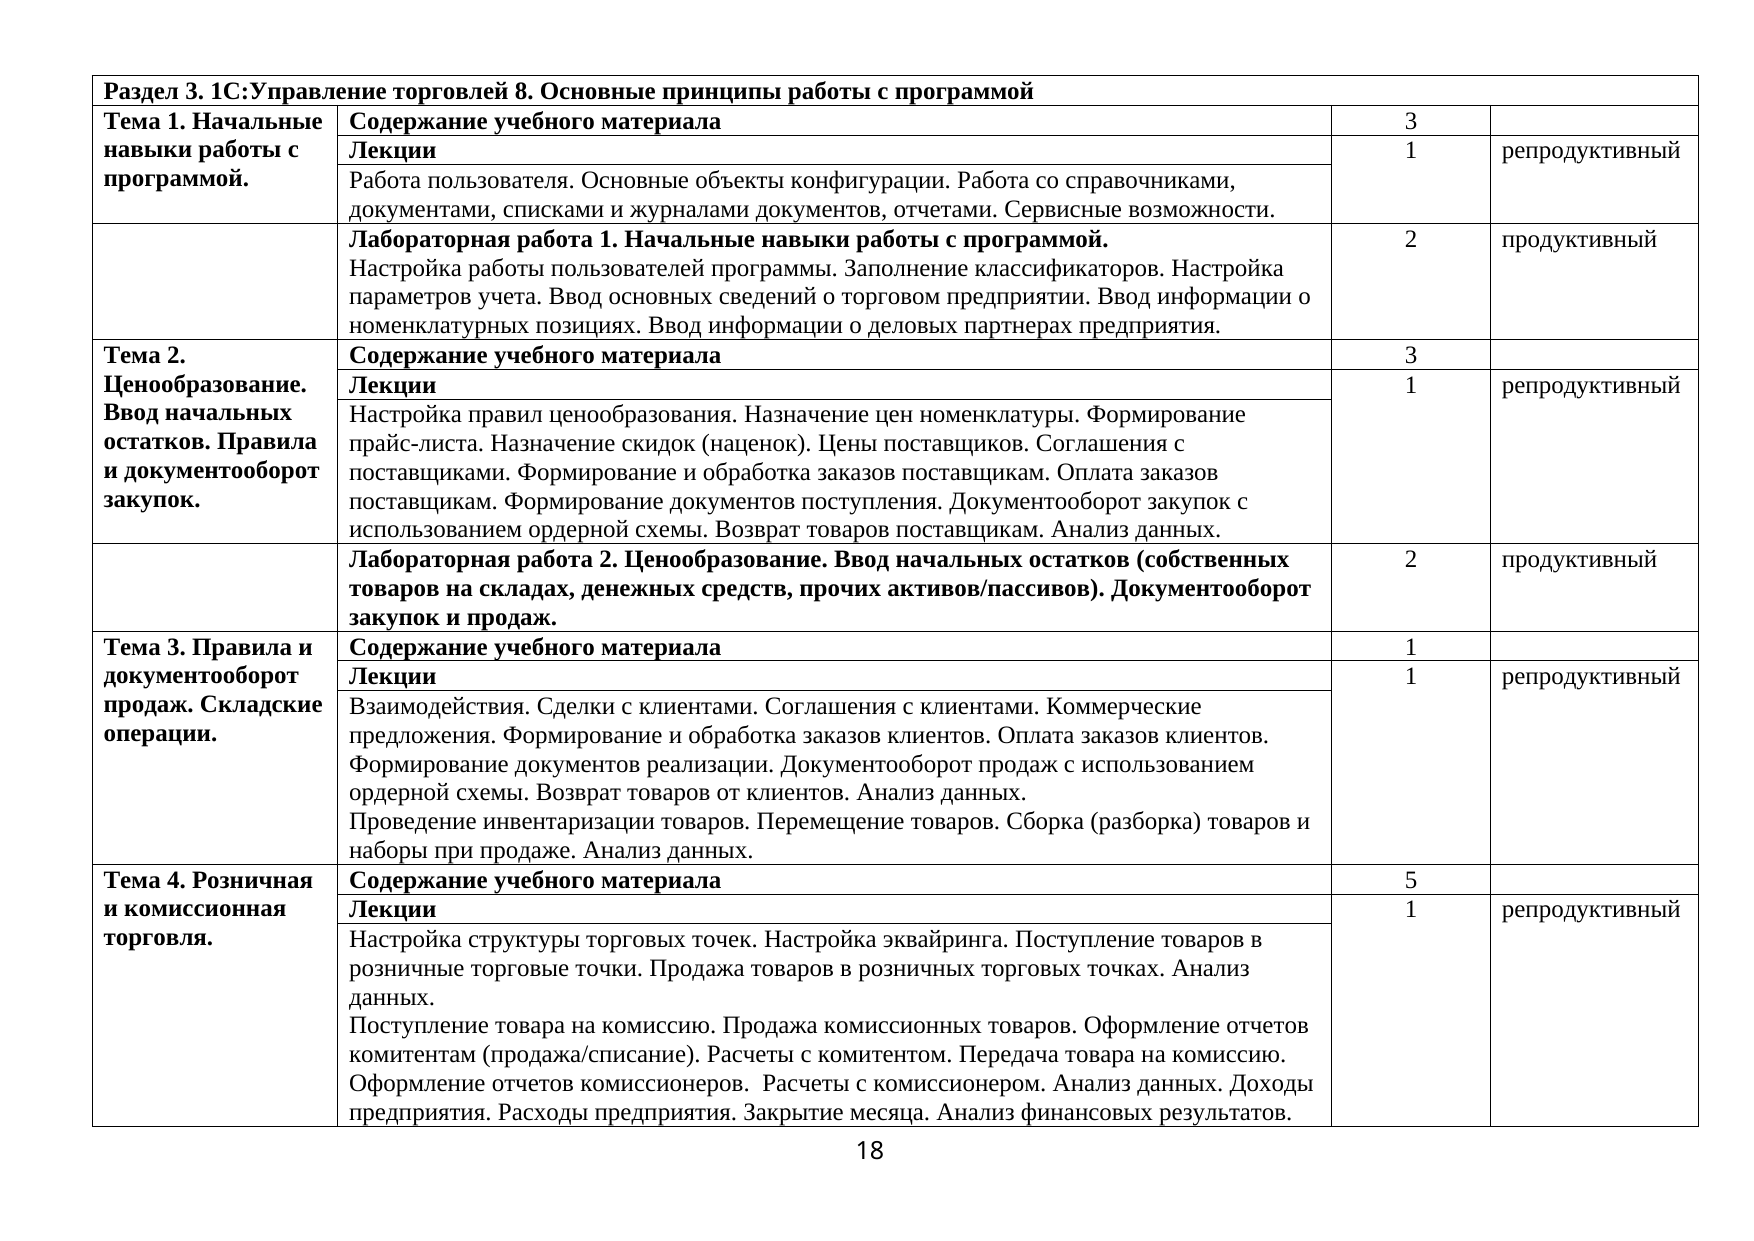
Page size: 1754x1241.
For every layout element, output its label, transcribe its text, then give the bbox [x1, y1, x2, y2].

table_cell 2 [1332, 544, 1490, 631]
table_cell Содержание учебного материала [338, 106, 1331, 134]
table_cell Лабораторная работа 2. Ценообразование. Ввод начальных остатков (собственных товаров на складах, денежных средств, прочих активов/пассивов). Документооборот закупок и продаж. [338, 544, 1331, 631]
table_cell 3 [1332, 106, 1490, 134]
table_cell Работа пользователя. Основные объекты конфигурации. Работа со справочниками, документами, списками и журналами документов, отчетами. Сервисные возможности. [338, 165, 1331, 223]
table_cell продуктивный [1491, 544, 1698, 631]
table_cell 1 [1332, 895, 1490, 1126]
table_cell репродуктивный [1491, 370, 1698, 543]
table_cell [1491, 632, 1698, 660]
table_cell репродуктивный [1491, 661, 1698, 864]
table_cell Содержание учебного материала [338, 632, 1331, 660]
table_cell Содержание учебного материала [338, 340, 1331, 369]
table_cell Лекции [338, 895, 1331, 923]
table_cell Настройка правил ценообразования. Назначение цен номенклатуры. Формирование прайс-листа. Назначение скидок (наценок). Цены поставщиков. Соглашения с поставщиками. Формирование и обработка заказов поставщикам. Оплата заказов поставщикам. Формирование документов поступления. Документооборот закупок с использованием ордерной схемы. Возврат товаров поставщикам. Анализ данных. [338, 400, 1331, 543]
table_cell [93, 224, 337, 339]
table_cell Лекции [338, 661, 1331, 690]
table_cell Лекции [338, 370, 1331, 398]
table_cell [93, 544, 337, 631]
table_cell 2 [1332, 224, 1490, 339]
table_cell 1 [1332, 136, 1490, 223]
table_cell продуктивный [1491, 224, 1698, 339]
table_cell Тема 4. Розничная и комиссионная торговля. [93, 865, 337, 1126]
table_cell 1 [1332, 370, 1490, 543]
table_cell Взаимодействия. Сделки с клиентами. Соглашения с клиентами. Коммерческие предложения. Формирование и обработка заказов клиентов. Оплата заказов клиентов. Формирование документов реализации. Документооборот продаж с использованием ордерной схемы. Возврат товаров от клиентов. Анализ данных. Проведение инвентаризации товаров. Перемещение товаров. Сборка (разборка) товаров и наборы при продаже. Анализ данных. [338, 691, 1331, 864]
table_cell [1491, 340, 1698, 369]
table_cell [1491, 106, 1698, 134]
table_cell Тема 1. Начальные навыки работы с программой. [93, 106, 337, 223]
table_cell 3 [1332, 340, 1490, 369]
table_cell 1 [1332, 632, 1490, 660]
table_cell Лабораторная работа 1. Начальные навыки работы с программой. Настройка работы пользователей программы. Заполнение классификаторов. Настройка параметров учета. Ввод основных сведений о торговом предприятии. Ввод информации о номенклатурных позициях. Ввод информации о деловых партнерах предприятия. [338, 224, 1331, 339]
table_cell Тема 3. Правила и документооборот продаж. Складские операции. [93, 632, 337, 864]
table_cell Содержание учебного материала [338, 865, 1331, 893]
table_cell [1491, 865, 1698, 893]
table_cell Лекции [338, 136, 1331, 164]
table_cell Раздел 3. 1С:Управление торговлей 8. Основные принципы работы с программой [93, 76, 1698, 105]
table_cell 1 [1332, 661, 1490, 864]
table_cell репродуктивный [1491, 895, 1698, 1126]
table_cell репродуктивный [1491, 136, 1698, 223]
table_cell Настройка структуры торговых точек. Настройка эквайринга. Поступление товаров в розничные торговые точки. Продажа товаров в розничных торговых точках. Анализ данных. Поступление товара на комиссию. Продажа комиссионных товаров. Оформление отчетов комитентам (продажа/списание). Расчеты с комитентом. Передача товара на комиссию. Оформление отчетов комиссионеров. Расчеты с комиссионером. Анализ данных. Доходы предприятия. Расходы предприятия. Закрытие месяца. Анализ финансовых результатов. [338, 924, 1331, 1126]
table_cell 5 [1332, 865, 1490, 893]
table_cell Тема 2. Ценообразование. Ввод начальных остатков. Правила и документооборот закупок. [93, 340, 337, 543]
